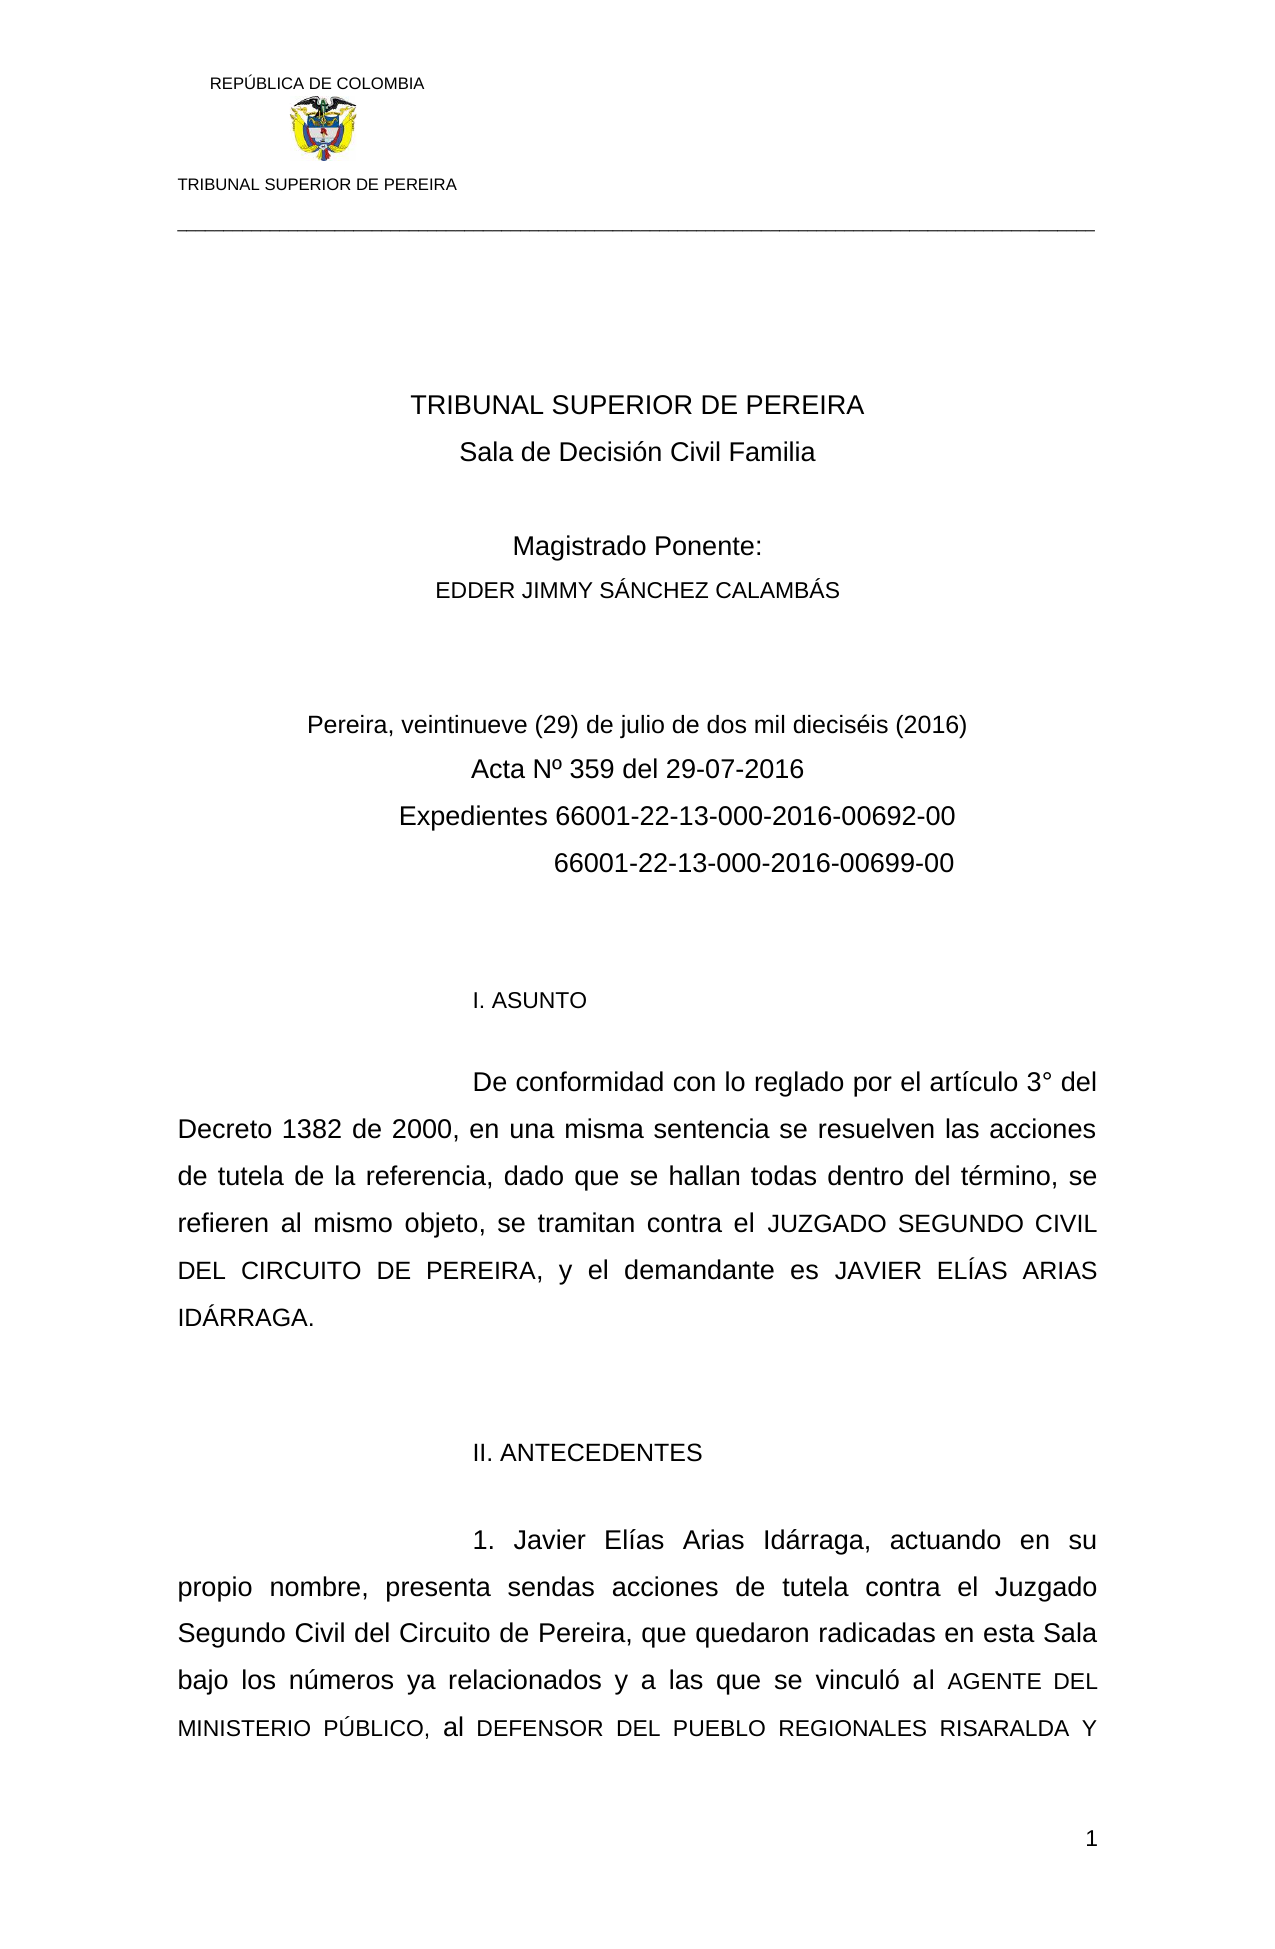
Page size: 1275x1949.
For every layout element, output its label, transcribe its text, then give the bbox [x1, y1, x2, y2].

text EDDER JIMMY SÁNCHEZ CALAMBÁS [177, 577, 1098, 603]
text Pereira, veintinueve (29) de julio de dos mil dieciséis (2016) [177, 710, 1098, 738]
text De conformidad con lo reglado por el artículo 3° del Decreto 1382 de 2000, en una misma sentencia se resuelven las acciones de tutela de la referencia, dado que se hallan todas dentro del término, se refieren al mismo objeto, se tramitan contra el JUZGADO SEGUNDO CIVIL DEL CIRCUITO DE PEREIRA, y el demandante es JAVIER ELÍAS ARIAS IDÁRRAGA. [177, 1066, 1098, 1332]
text I. ASUNTO [177, 987, 1098, 1014]
picture [289, 96, 357, 161]
text 66001-22-13-000-2016-00699-00 [325, 847, 1098, 878]
text II. ANTECEDENTES [398, 1437, 1098, 1466]
text TRIBUNAL SUPERIOR DE PEREIRA [177, 389, 1098, 420]
text Expedientes 66001-22-13-000-2016-00692-00 [325, 800, 1098, 831]
text Magistrado Ponente: [177, 530, 1098, 561]
text Sala de Decisión Civil Familia [177, 436, 1098, 467]
text Acta Nº 359 del 29-07-2016 [177, 753, 1098, 784]
